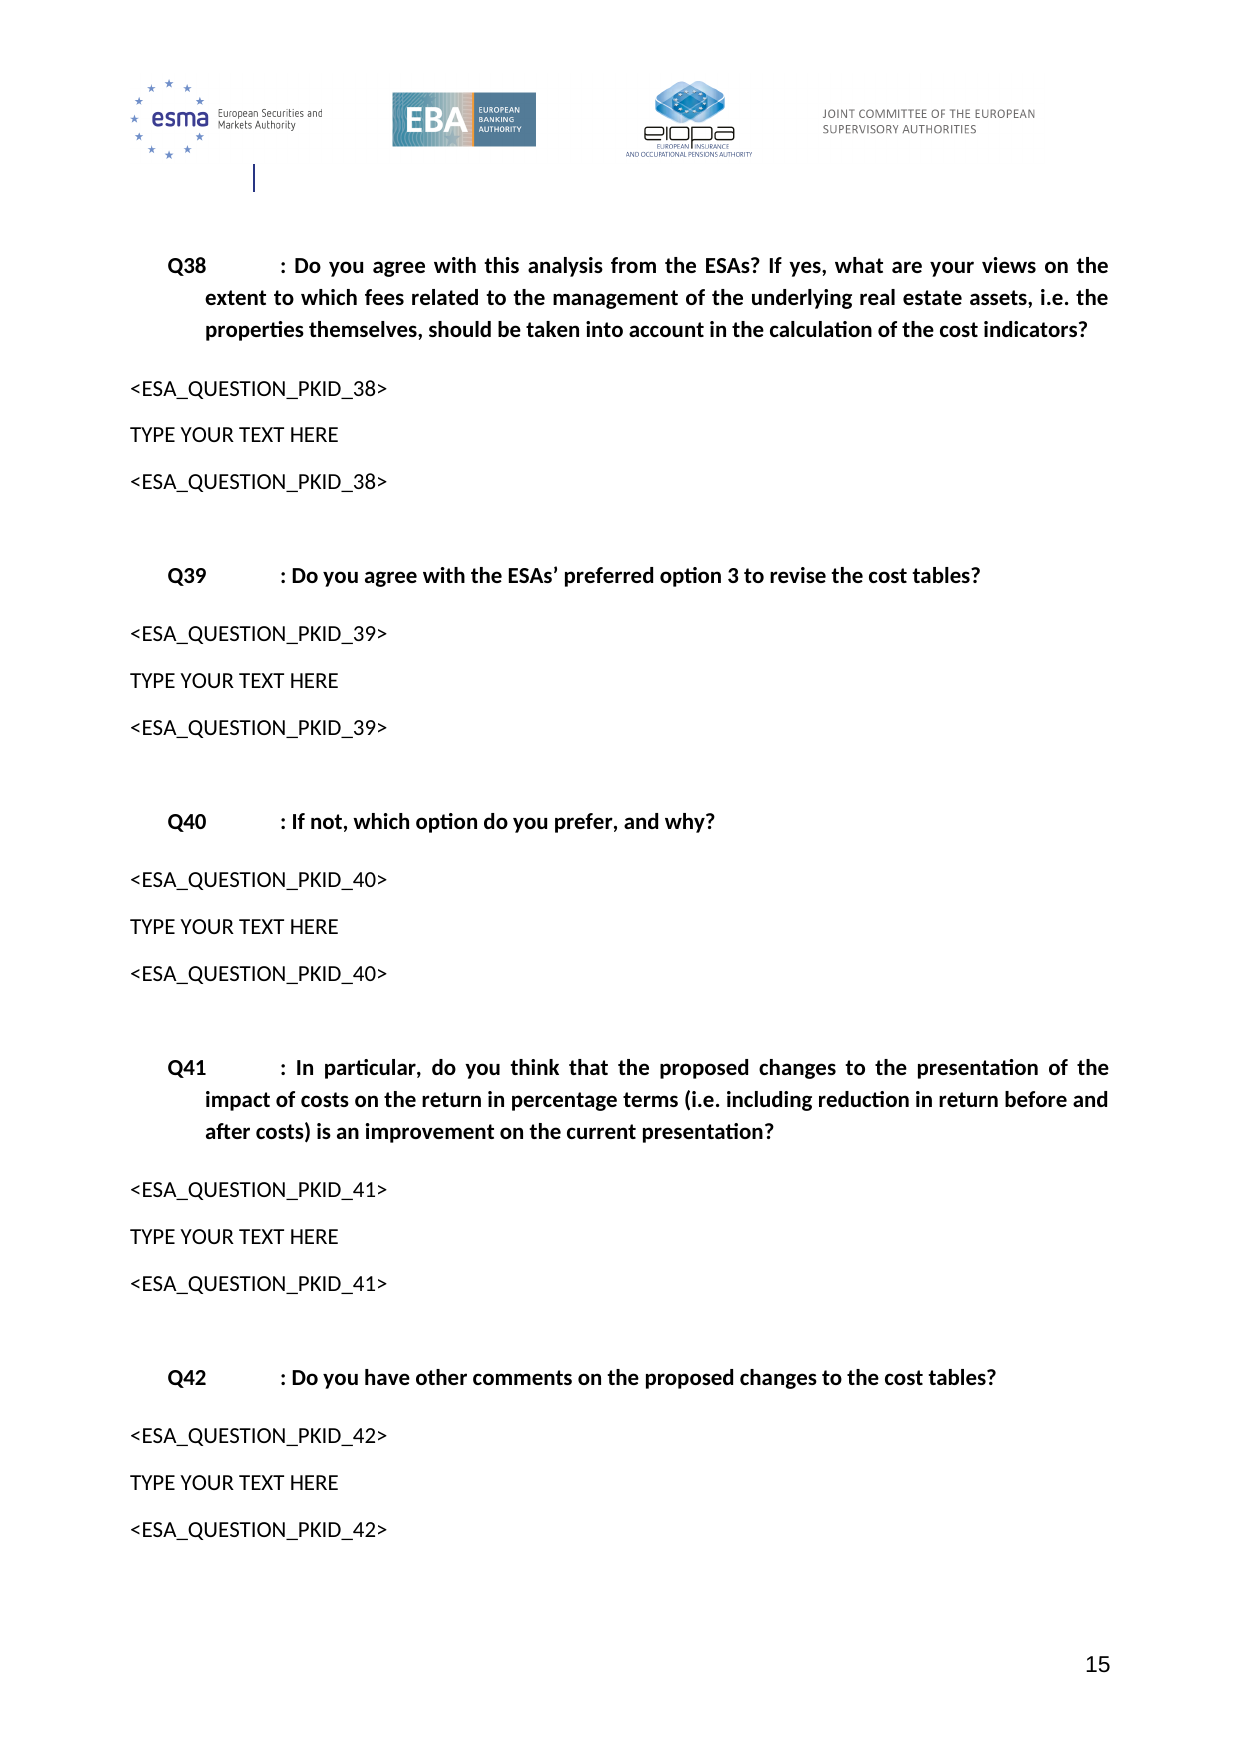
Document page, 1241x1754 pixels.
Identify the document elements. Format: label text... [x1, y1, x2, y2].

text TYPE YOUR TEXT HERE [130, 421, 1110, 448]
text TYPE YOUR TEXT HERE [130, 1222, 1110, 1250]
list : If not, which option do you prefer, and why? [167, 807, 1110, 835]
text <ESA_QUESTION_PKID_42> [130, 1421, 1110, 1449]
text <ESA_QUESTION_PKID_42> [130, 1515, 1110, 1543]
text <ESA_QUESTION_PKID_38> [130, 374, 1110, 402]
list : In particular, do you think that the proposed changes to the presentation of the impact of costs on the return in percentage terms (i.e. including reduction in return before and after costs) is an improvement on the current presentation? [167, 1053, 1110, 1145]
text TYPE YOUR TEXT HERE [130, 1468, 1110, 1496]
text <ESA_QUESTION_PKID_40> [130, 959, 1110, 987]
text <ESA_QUESTION_PKID_41> [130, 1175, 1110, 1203]
text <ESA_QUESTION_PKID_41> [130, 1269, 1110, 1297]
text <ESA_QUESTION_PKID_40> [130, 865, 1110, 893]
list : Do you have other comments on the proposed changes to the cost tables? [167, 1363, 1110, 1391]
text TYPE YOUR TEXT HERE [130, 666, 1110, 694]
picture [129, 73, 1045, 164]
text <ESA_QUESTION_PKID_39> [130, 713, 1110, 741]
list : Do you agree with the ESAs’ preferred option 3 to revise the cost tables? [167, 561, 1110, 589]
text <ESA_QUESTION_PKID_38> [130, 467, 1110, 495]
text <ESA_QUESTION_PKID_39> [130, 619, 1110, 647]
list : Do you agree with this analysis from the ESAs? If yes, what are your views on the extent to which fees related to the management of the underlying real estate assets, i.e. the properties themselves, should be taken into account in the calculation of the cost indicators? [167, 251, 1110, 343]
text TYPE YOUR TEXT HERE [130, 912, 1110, 940]
